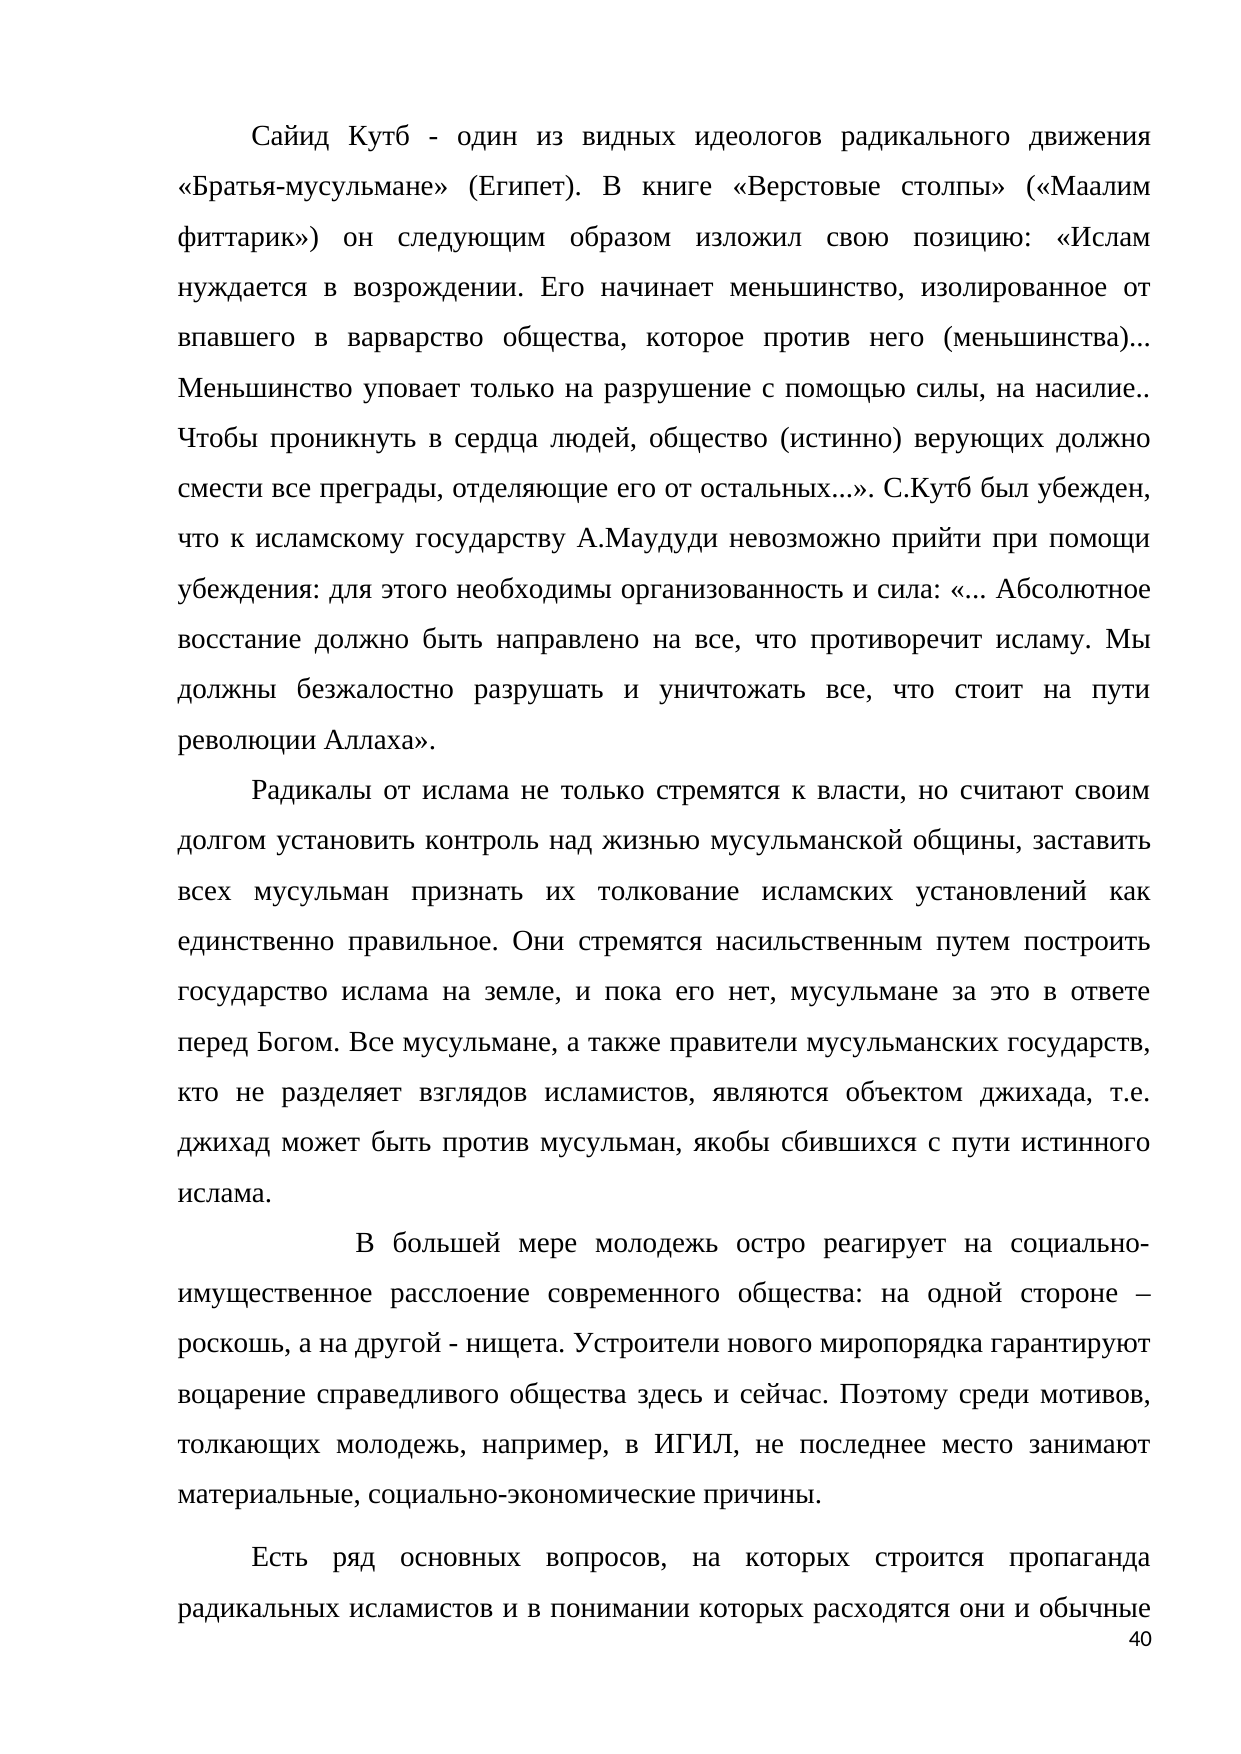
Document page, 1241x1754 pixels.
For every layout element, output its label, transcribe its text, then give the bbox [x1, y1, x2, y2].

text Радикалы от ислама не только стремятся к власти, но считают своим долгом установить контроль над жизнью мусульманской общины, заставить всех мусульман признать их толкование исламских установлений как единственно правильное. Они стремятся насильственным путем построить государство ислама на земле, и пока его нет, мусульмане за это в ответе перед Богом. Все мусульмане, а также правители мусульманских государств, кто не разделяет взглядов исламистов, являются объектом джихада, т.е. джихад может быть против мусульман, якобы сбившихся с пути истинного ислама. [177, 772, 1152, 1208]
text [177, 1539, 1152, 1623]
text В большей мере молодежь остро реагирует на социально-имущественное расслоение современного общества: на одной стороне – роскошь, а на другой - нищета. Устроители нового миропорядка гарантируют воцарение справедливого общества здесь и сейчас. Поэтому среди мотивов, толкающих молодежь, например, в ИГИЛ, не последнее место занимают материальные, социально-экономические причины. [177, 1225, 1152, 1510]
text Сайид Кутб - один из видных идеологов радикального движения «Братья-мусульмане» (Египет). В книге «Верстовые столпы» («Маалим фиттарик») он следующим образом изложил свою позицию: «Ислам нуждается в возрождении. Его начинает меньшинство, изолированное от впавшего в варварство общества, которое против него (меньшинства)... Меньшинство уповает только на разрушение с помощью силы, на насилие.. Чтобы проникнуть в сердца людей, общество (истинно) верующих должно смести все преграды, отделяющие его от остальных...». С.Кутб был убежден, что к исламскому государству А.Маудуди невозможно прийти при помощи убеждения: для этого необходимы организованность и сила: «... Абсолютное восстание должно быть направлено на все, что противоречит исламу. Мы должны безжалостно разрушать и уничтожать все, что стоит на пути революции Аллаха». [177, 118, 1152, 755]
